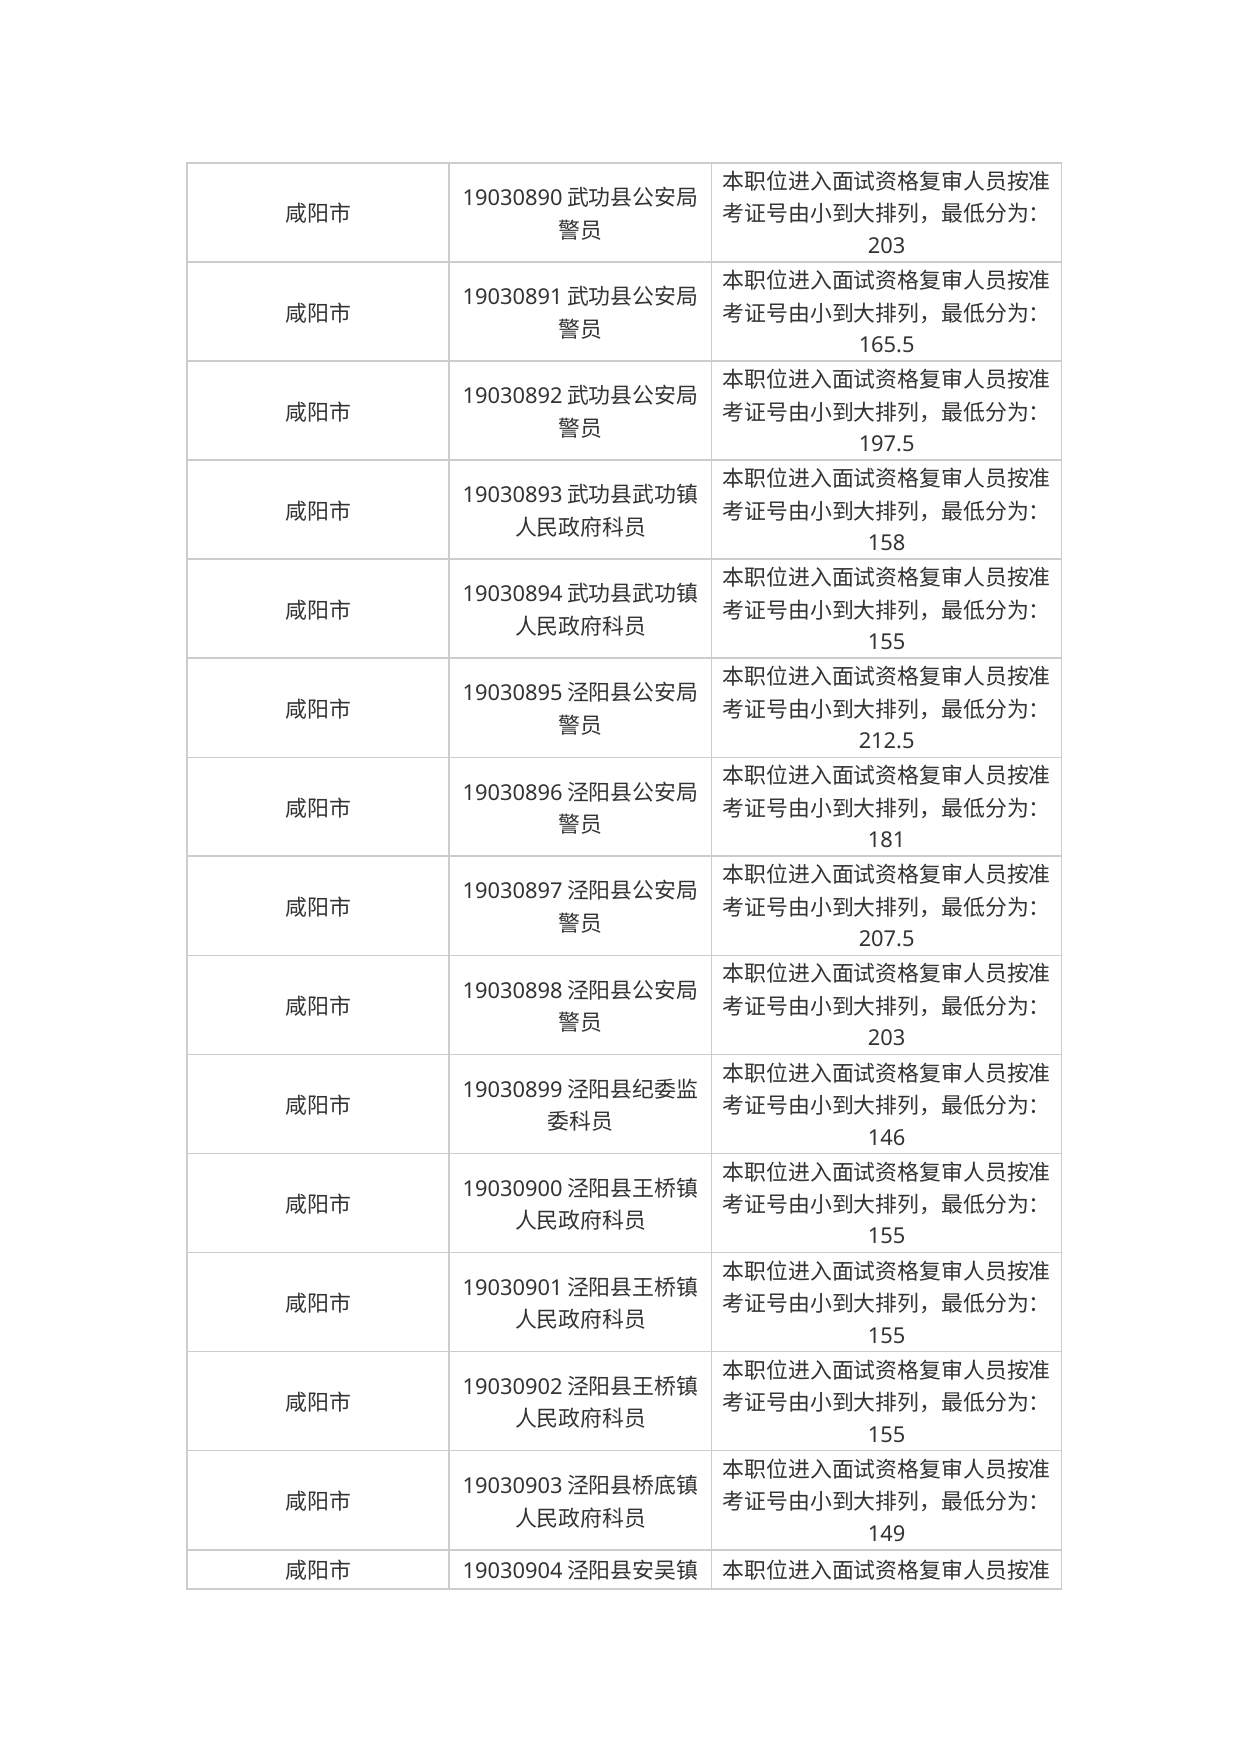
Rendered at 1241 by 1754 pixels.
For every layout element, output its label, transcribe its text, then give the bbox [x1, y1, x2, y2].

table_cell 咸阳市 [188, 362, 448, 459]
table_cell 咸阳市 [188, 1055, 448, 1153]
table_cell 本职位进入面试资格复审人员按准考证号由小到大排列，最低分为：155 [712, 1154, 1061, 1252]
table_cell 本职位进入面试资格复审人员按准考证号由小到大排列，最低分为：155 [712, 560, 1061, 657]
table_cell 本职位进入面试资格复审人员按准考证号由小到大排列，最低分为：203 [712, 164, 1061, 261]
table_cell 咸阳市 [188, 560, 448, 657]
table_cell 本职位进入面试资格复审人员按准考证号由小到大排列，最低分为：181 [712, 758, 1061, 855]
table_cell 本职位进入面试资格复审人员按准考证号由小到大排列，最低分为：158 [712, 461, 1061, 558]
table_cell 本职位进入面试资格复审人员按准考证号由小到大排列，最低分为：203 [712, 956, 1061, 1053]
table_cell 本职位进入面试资格复审人员按准考证号由小到大排列，最低分为：146 [712, 1055, 1061, 1153]
table_cell 19030896泾阳县公安局警员 [450, 758, 711, 855]
table_cell 咸阳市 [188, 758, 448, 855]
table_cell 19030894武功县武功镇人民政府科员 [450, 560, 711, 657]
table_cell 咸阳市 [188, 1154, 448, 1252]
table_cell 咸阳市 [188, 956, 448, 1053]
table_cell 19030903泾阳县桥底镇人民政府科员 [450, 1451, 711, 1549]
table_cell 咸阳市 [188, 1253, 448, 1351]
table_cell 本职位进入面试资格复审人员按准考证号由小到大排列，最低分为：212.5 [712, 659, 1061, 756]
table_cell 19030901泾阳县王桥镇人民政府科员 [450, 1253, 711, 1351]
table_cell 19030902泾阳县王桥镇人民政府科员 [450, 1352, 711, 1450]
table_cell 19030900泾阳县王桥镇人民政府科员 [450, 1154, 711, 1252]
table_cell 本职位进入面试资格复审人员按准考证号由小到大排列，最低分为：207.5 [712, 857, 1061, 954]
table_cell 咸阳市 [188, 1451, 448, 1549]
table_cell 咸阳市 [188, 1352, 448, 1450]
table_cell 19030899泾阳县纪委监委科员 [450, 1055, 711, 1153]
table_cell 咸阳市 [188, 263, 448, 360]
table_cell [450, 1551, 711, 1588]
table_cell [712, 1551, 1061, 1588]
table_cell 本职位进入面试资格复审人员按准考证号由小到大排列，最低分为：165.5 [712, 263, 1061, 360]
table_cell 19030895泾阳县公安局警员 [450, 659, 711, 756]
table_cell 19030890武功县公安局警员 [450, 164, 711, 261]
table_cell 本职位进入面试资格复审人员按准考证号由小到大排列，最低分为：197.5 [712, 362, 1061, 459]
table_cell 19030892武功县公安局警员 [450, 362, 711, 459]
table_cell 咸阳市 [188, 461, 448, 558]
table_cell 咸阳市 [188, 164, 448, 261]
table_cell 19030897泾阳县公安局警员 [450, 857, 711, 954]
table_cell 本职位进入面试资格复审人员按准考证号由小到大排列，最低分为：155 [712, 1253, 1061, 1351]
table_cell 19030891武功县公安局警员 [450, 263, 711, 360]
table_cell 咸阳市 [188, 857, 448, 954]
table_cell 本职位进入面试资格复审人员按准考证号由小到大排列，最低分为：155 [712, 1352, 1061, 1450]
table_cell 咸阳市 [188, 1551, 448, 1588]
table_cell 本职位进入面试资格复审人员按准考证号由小到大排列，最低分为：149 [712, 1451, 1061, 1549]
table_cell 19030893武功县武功镇人民政府科员 [450, 461, 711, 558]
table_cell 咸阳市 [188, 659, 448, 756]
table_cell 19030898泾阳县公安局警员 [450, 956, 711, 1053]
